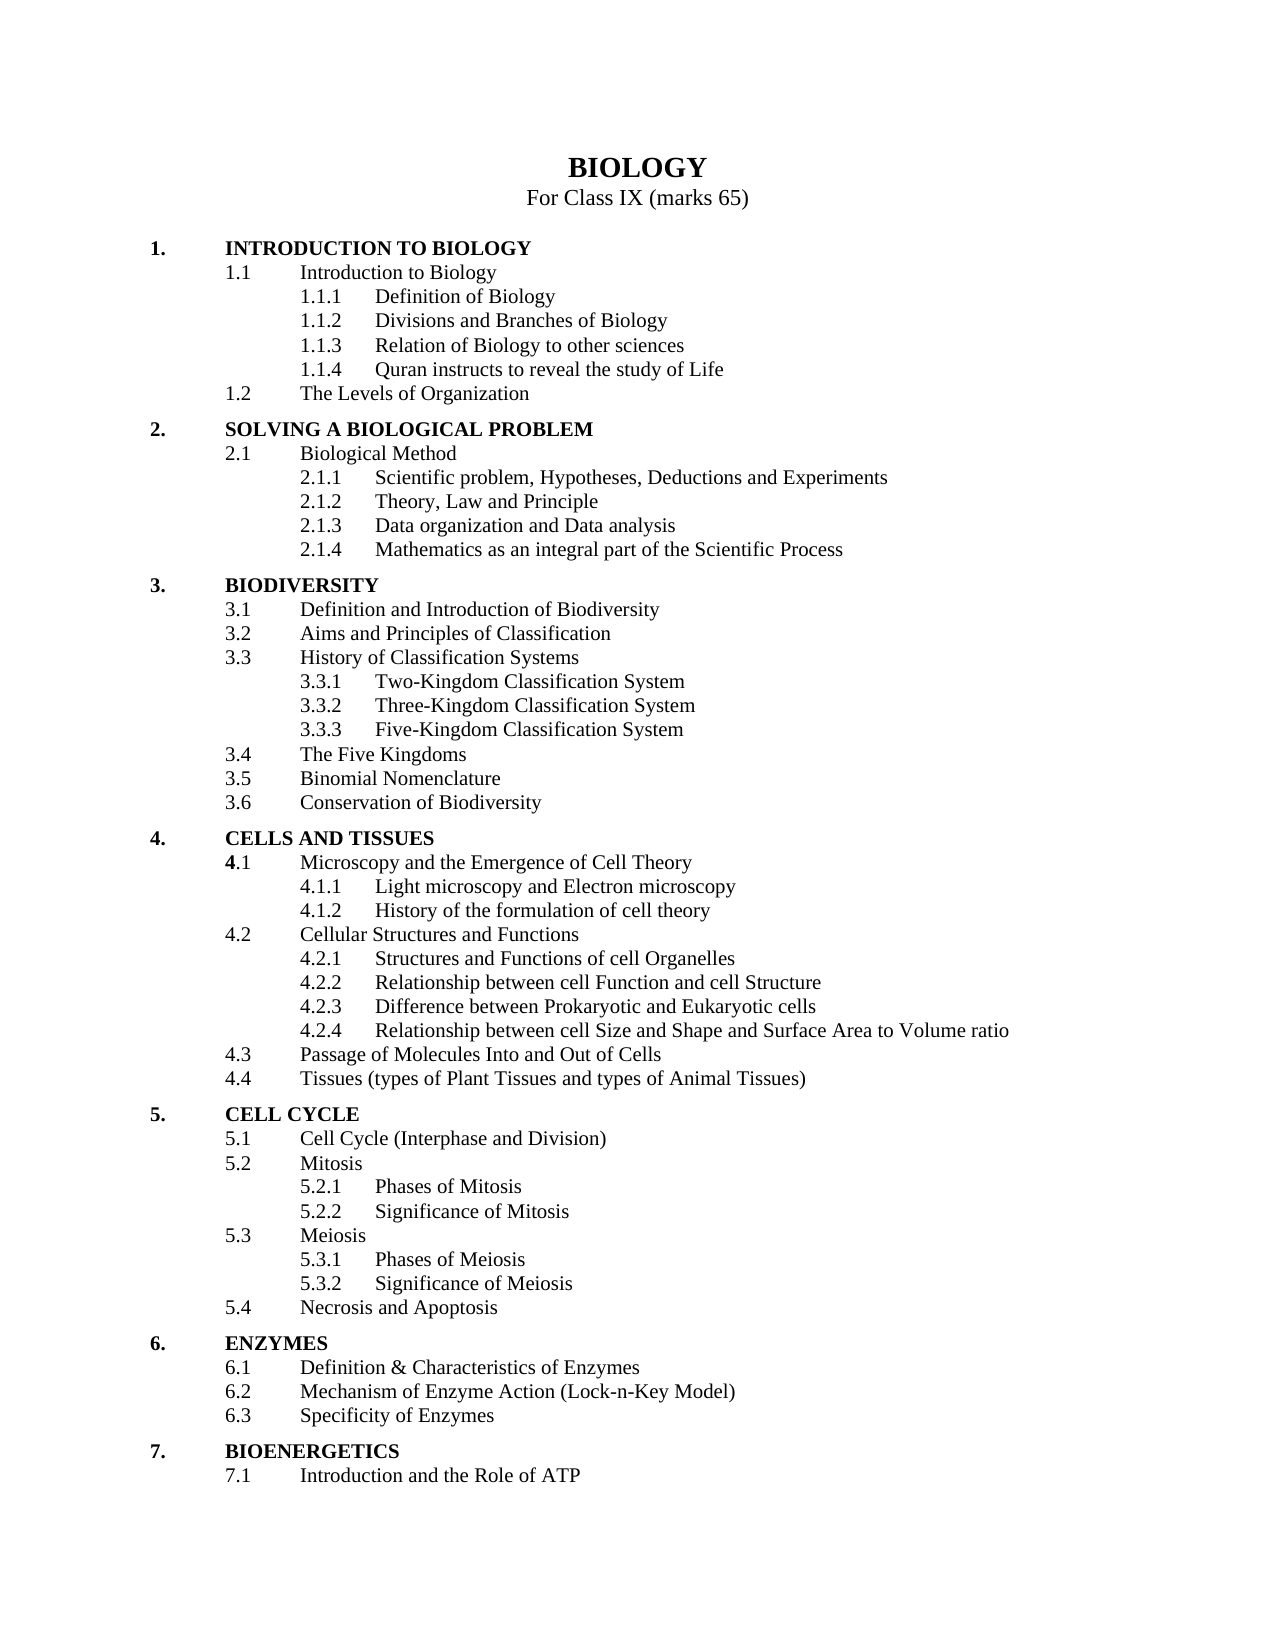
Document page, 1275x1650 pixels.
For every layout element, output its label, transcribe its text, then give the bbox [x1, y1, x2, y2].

text 4.2.2 Relationship between cell Function and cell Structure [225, 970, 1125, 994]
text 2.1 Biological Method [150, 441, 1125, 465]
text 3.3 History of Classification Systems [150, 645, 1125, 669]
text 3.6 Conservation of Biodiversity [150, 789, 1125, 814]
text 6.2 Mechanism of Enzyme Action (Lock-n-Key Model) [150, 1379, 1125, 1403]
text 4.1 Microscopy and the Emergence of Cell Theory [150, 850, 1125, 874]
text 5.2.1 Phases of Mitosis [225, 1174, 1125, 1198]
text 5.3 Meiosis [150, 1223, 1125, 1247]
text 5.1 Cell Cycle (Interphase and Division) [150, 1126, 1125, 1150]
text 2.1.1 Scientific problem, Hypotheses, Deductions and Experiments [225, 465, 1125, 489]
text 3.3.1 Two-Kingdom Classification System [225, 669, 1125, 693]
text 5.3.2 Significance of Meiosis [225, 1271, 1125, 1295]
text 5.4 Necrosis and Apoptosis [150, 1295, 1125, 1319]
text 4.1.1 Light microscopy and Electron microscopy [225, 874, 1125, 898]
text 1.1.2 Divisions and Branches of Biology [225, 308, 1125, 332]
text 3.2 Aims and Principles of Classification [150, 621, 1125, 645]
text 4. CELLS AND TISSUES [150, 826, 1125, 850]
text 4.2.3 Difference between Prokaryotic and Eukaryotic cells [225, 994, 1125, 1018]
text 4.3 Passage of Molecules Into and Out of Cells [150, 1042, 1125, 1066]
text 3.5 Binomial Nomenclature [150, 766, 1125, 789]
text 5. CELL CYCLE [150, 1102, 1125, 1126]
text 6. ENZYMES [150, 1331, 1125, 1355]
text 1. INTRODUCTION TO BIOLOGY [150, 236, 1125, 260]
text 4.4 Tissues (types of Plant Tissues and types of Animal Tissues) [150, 1066, 1125, 1090]
text 3. BIODIVERSITY [150, 573, 1125, 597]
text 4.2.4 Relationship between cell Size and Shape and Surface Area to Volume ratio [300, 1018, 1125, 1042]
text 3.4 The Five Kingdoms [150, 741, 1125, 766]
text For Class IX (marks 65) [150, 183, 1125, 210]
text 7. BIOENERGETICS [150, 1439, 1125, 1463]
text 2.1.2 Theory, Law and Principle [225, 489, 1125, 513]
text 3.3.3 Five-Kingdom Classification System [225, 717, 1125, 741]
text 4.1.2 History of the formulation of cell theory [225, 898, 1125, 922]
text 6.3 Specificity of Enzymes [150, 1403, 1125, 1427]
text 1.1 Introduction to Biology [150, 260, 1125, 284]
text 6.1 Definition & Characteristics of Enzymes [150, 1355, 1125, 1379]
text 1.1.4 Quran instructs to reveal the study of Life [225, 357, 1125, 381]
text 5.3.1 Phases of Meiosis [225, 1247, 1125, 1271]
text BIOLOGY [150, 150, 1125, 183]
text 3.1 Definition and Introduction of Biodiversity [150, 597, 1125, 621]
text 4.2 Cellular Structures and Functions [150, 922, 1125, 946]
text 4.2.1 Structures and Functions of cell Organelles [225, 946, 1125, 970]
text 2.1.3 Data organization and Data analysis [225, 513, 1125, 537]
text 2.1.4 Mathematics as an integral part of the Scientific Process [225, 537, 1125, 561]
text 5.2 Mitosis [150, 1150, 1125, 1174]
text 5.2.2 Significance of Mitosis [225, 1198, 1125, 1223]
text 3.3.2 Three-Kingdom Classification System [225, 693, 1125, 717]
text 7.1 Introduction and the Role of ATP [150, 1463, 1125, 1487]
text 1.1.1 Definition of Biology [225, 284, 1125, 308]
text 1.2 The Levels of Organization [150, 381, 1125, 405]
text 2. SOLVING A BIOLOGICAL PROBLEM [150, 417, 1125, 441]
text 1.1.3 Relation of Biology to other sciences [225, 332, 1125, 357]
